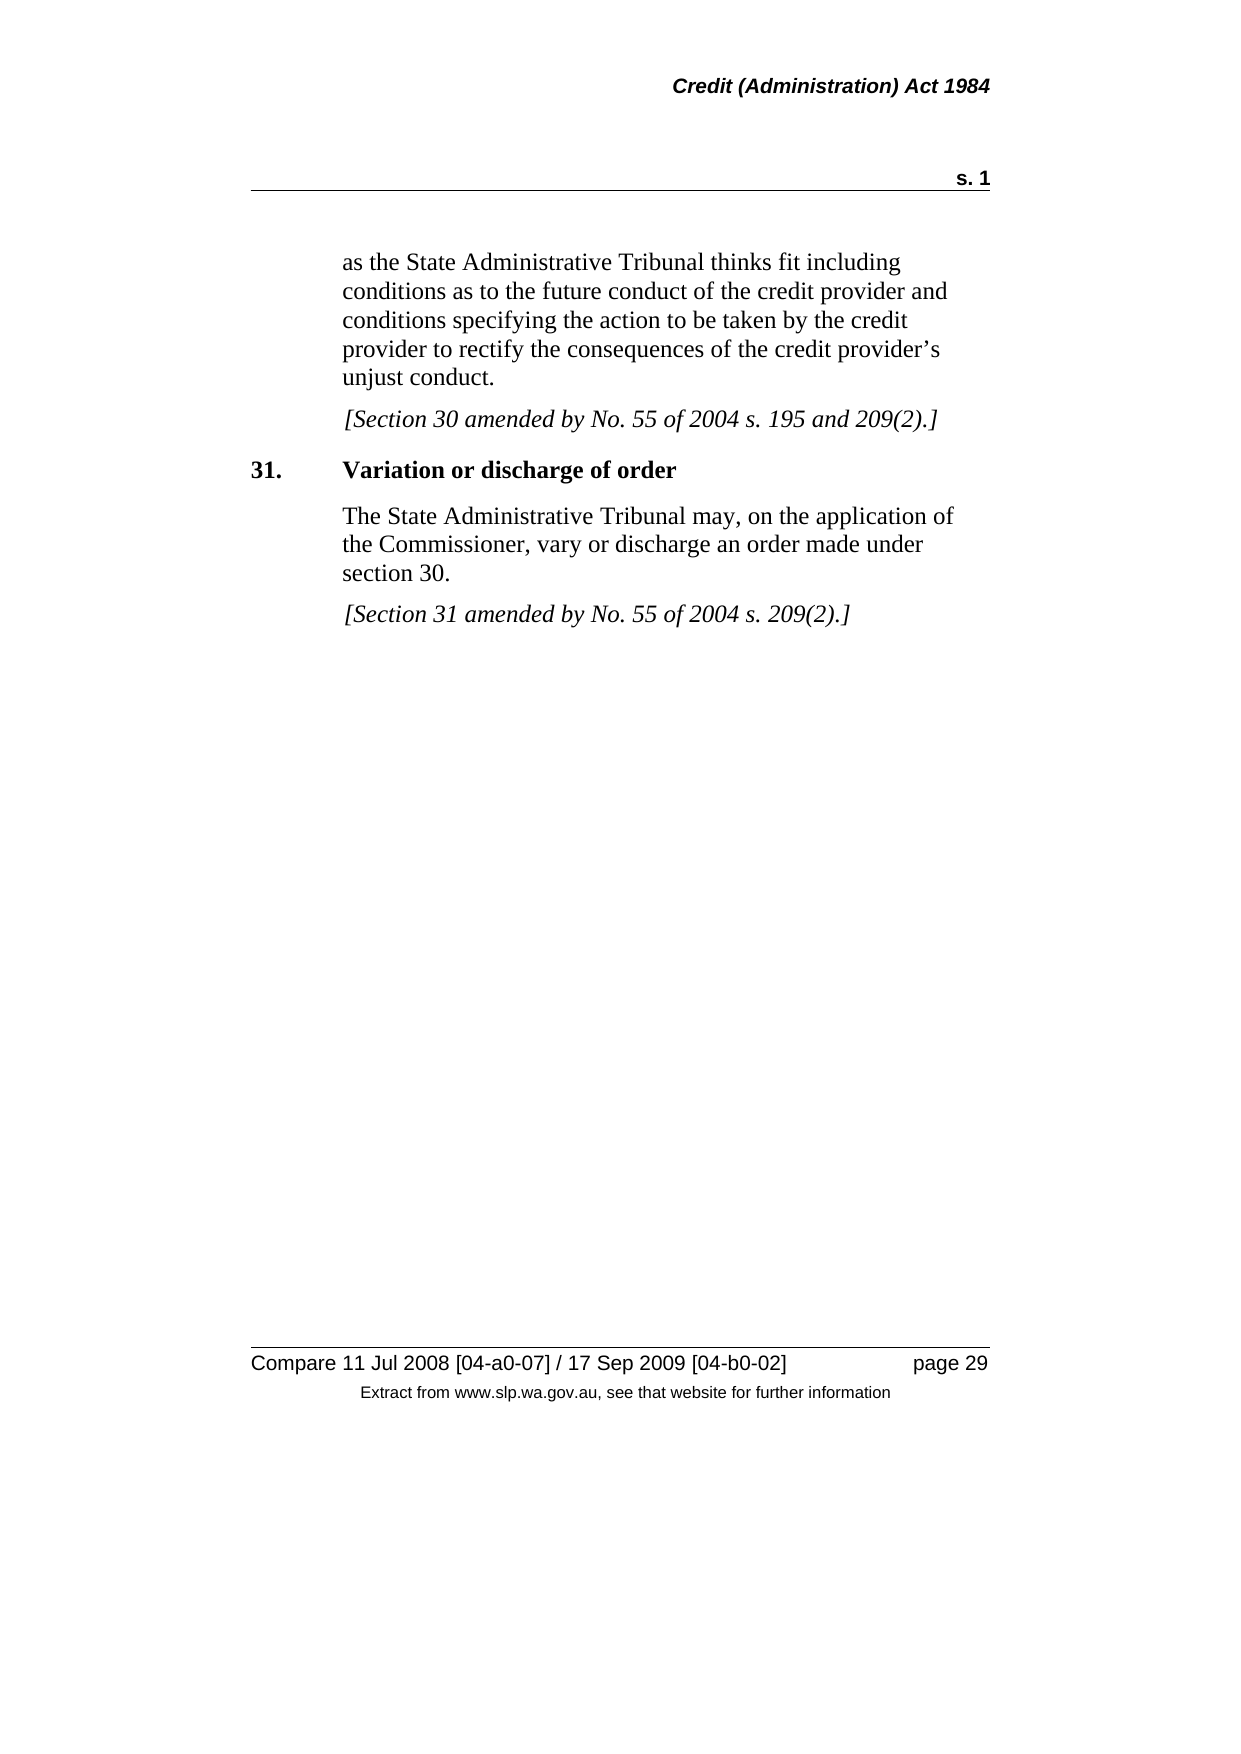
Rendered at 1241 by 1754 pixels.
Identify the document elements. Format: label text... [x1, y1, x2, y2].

text [Section 31 amended by No. 55 of 2004 s. 209(2).] [251, 599, 990, 628]
text The State Administrative Tribunal may, on the application of the Commissioner, vary or discharge an order made under section 30. [251, 501, 990, 587]
subtitle 31. Variation or discharge of order [251, 455, 990, 484]
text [251, 247, 990, 391]
text [Section 30 amended by No. 55 of 2004 s. 195 and 209(2).] [251, 404, 990, 432]
